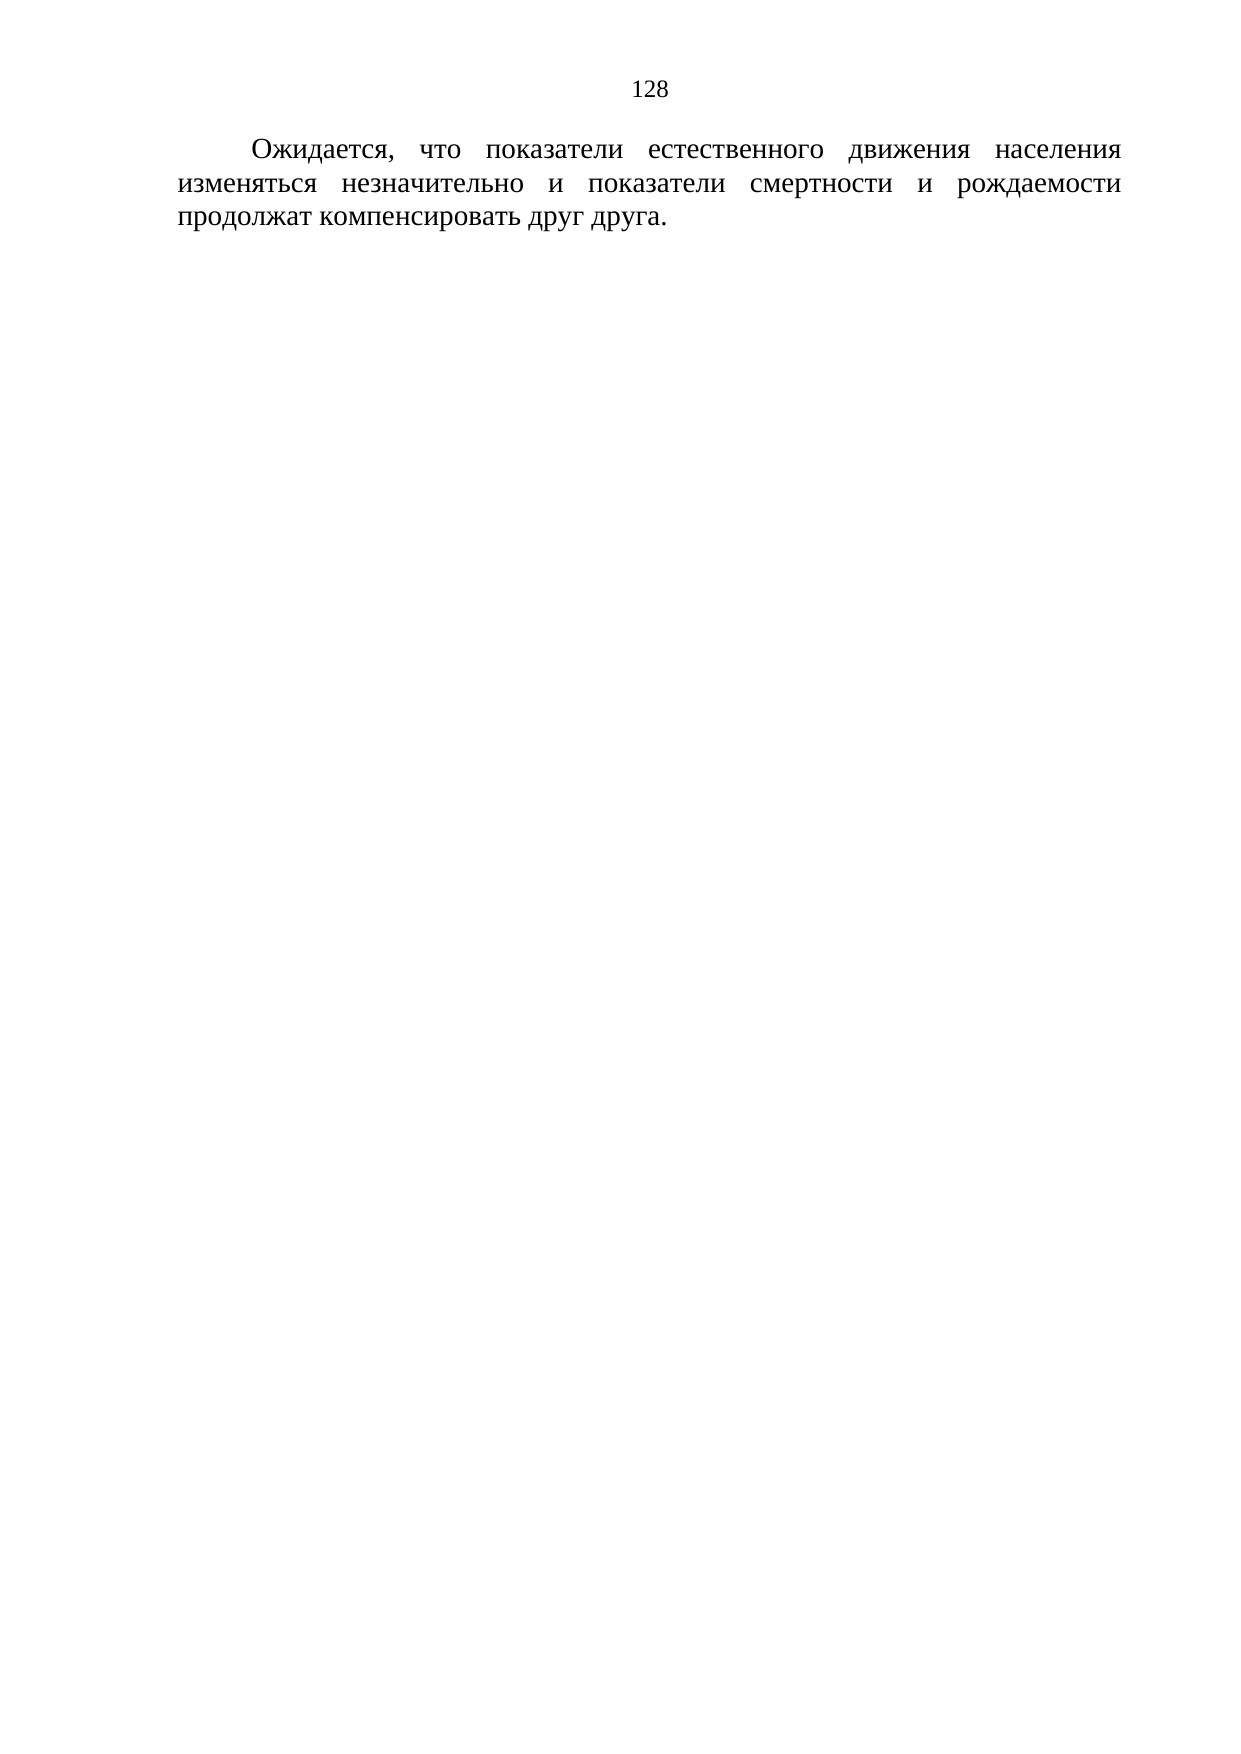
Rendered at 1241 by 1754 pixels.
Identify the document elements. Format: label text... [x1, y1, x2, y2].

list Ожидается, что показатели естественного движения населения изменяться незначительно и показатели смертности и рождаемости продолжат компенсировать друг друга. [177, 131, 1122, 232]
